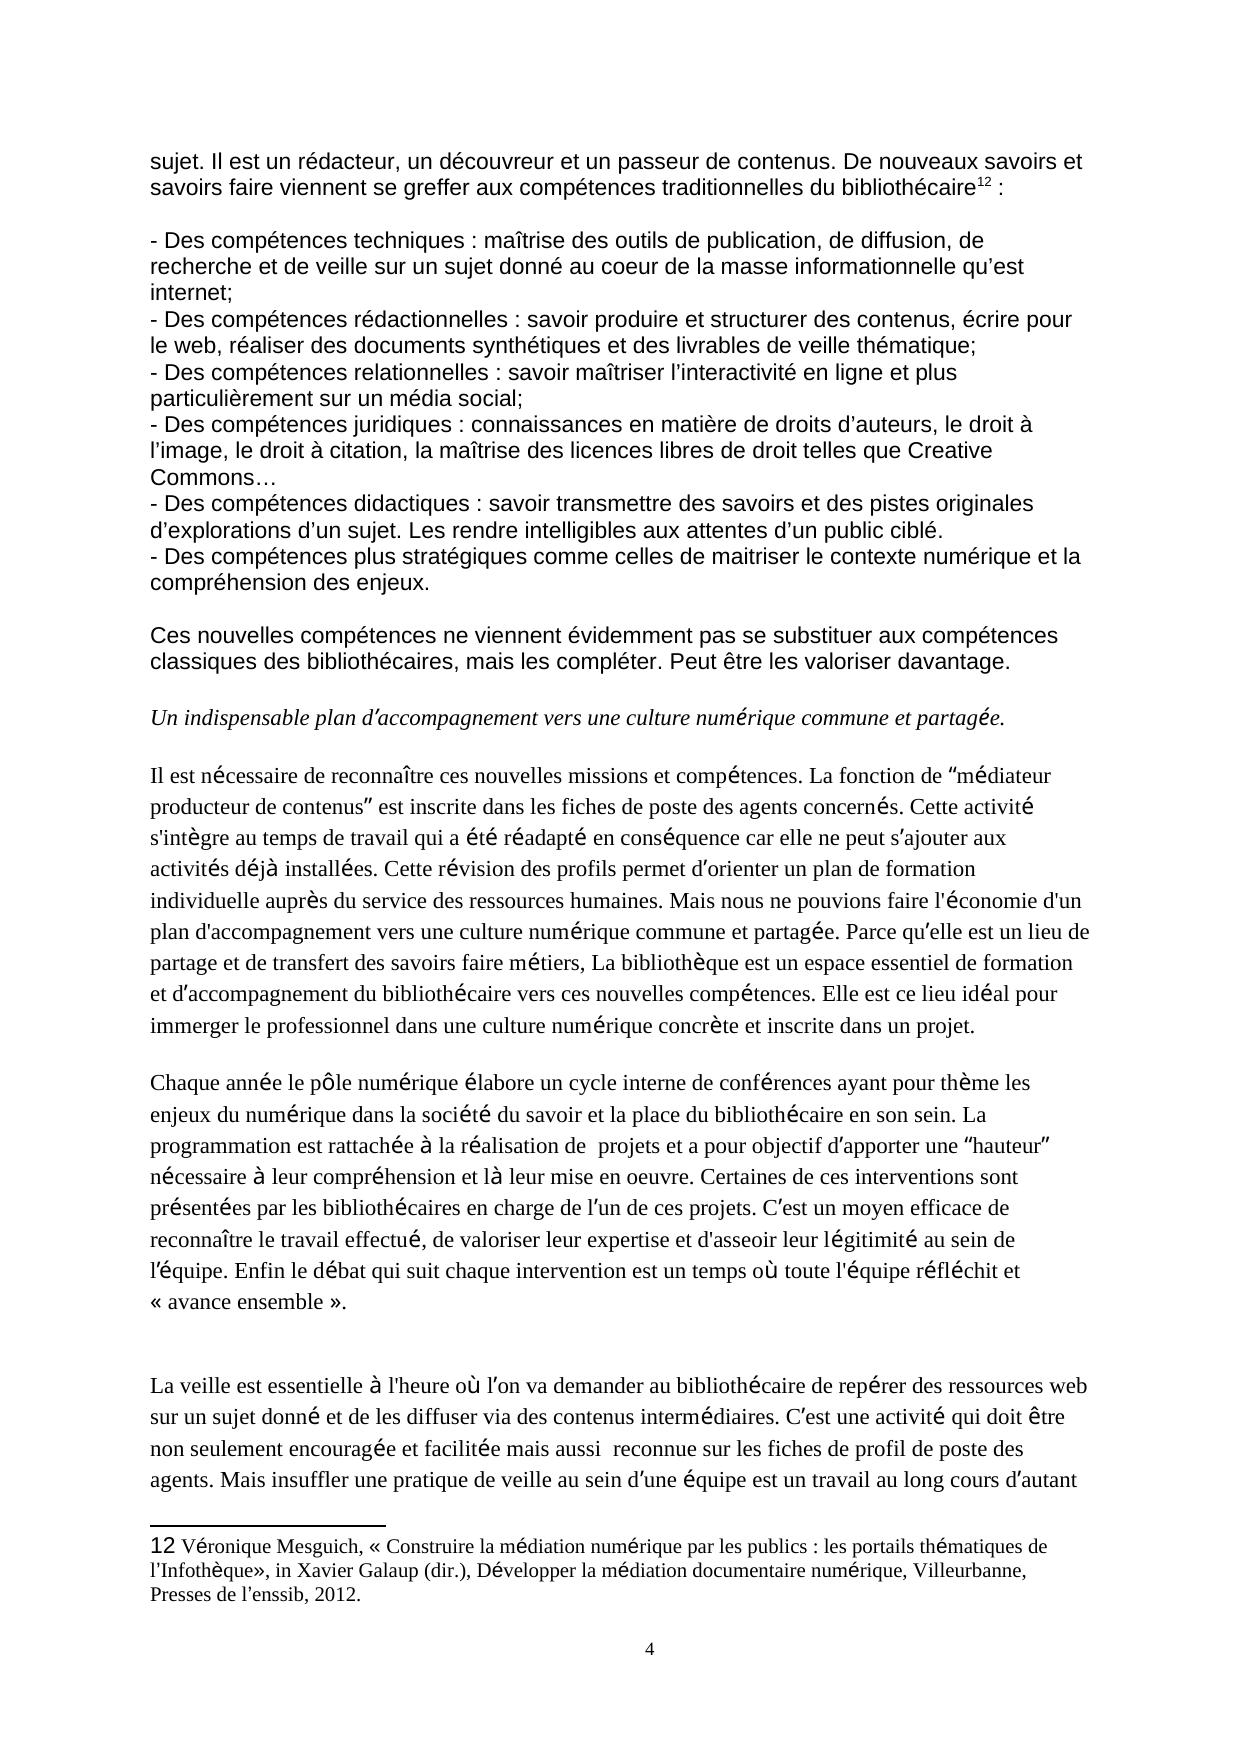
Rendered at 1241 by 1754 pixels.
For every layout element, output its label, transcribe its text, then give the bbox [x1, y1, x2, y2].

text Un indispensable plan d’accompagnement vers une culture numérique commune et partagée. [150, 701, 1090, 732]
text - Des compétences juridiques : connaissances en matière de droits d’auteurs, le droit à l’image, le droit à citation, la maîtrise des licences libres de droit telles que Creative Commons… - Des compétences didactiques : savoir transmettre des savoirs et des pistes originales d’explorations d’un sujet. Les rendre intelligibles aux attentes d’un public ciblé. - Des compétences plus stratégiques comme celles de maitriser le contexte numérique et la compréhension des enjeux. [150, 411, 1090, 596]
text - Des compétences techniques : maîtrise des outils de publication, de diffusion, de recherche et de veille sur un sujet donné au coeur de la masse informationnelle qu’est internet; [150, 227, 1090, 306]
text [150, 148, 1090, 200]
text - Des compétences relationnelles : savoir maîtriser l’interactivité en ligne et plus particulièrement sur un média social; [150, 358, 1090, 411]
text Chaque année le pôle numérique élabore un cycle interne de conférences ayant pour thème les enjeux du numérique dans la société du savoir et la place du bibliothécaire en son sein. La programmation est rattachée à la réalisation de projets et a pour objectif d’apporter une “hauteur” nécessaire à leur compréhension et là leur mise en oeuvre. Certaines de ces interventions sont présentées par les bibliothécaires en charge de l’un de ces projets. C’est un moyen efficace de reconnaître le travail effectué, de valoriser leur expertise et d'asseoir leur légitimité au sein de l’équipe. Enfin le débat qui suit chaque intervention est un temps où toute l'équipe réfléchit et « avance ensemble ». [150, 1066, 1090, 1316]
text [150, 1369, 1090, 1494]
text Il est nécessaire de reconnaître ces nouvelles missions et compétences. La fonction de “médiateur producteur de contenus” est inscrite dans les fiches de poste des agents concernés. Cette activité s'intègre au temps de travail qui a été réadapté en conséquence car elle ne peut s’ajouter aux activités déjà installées. Cette révision des profils permet d’orienter un plan de formation individuelle auprès du service des ressources humaines. Mais nous ne pouvions faire l'économie d'un plan d'accompagnement vers une culture numérique commune et partagée. Parce qu’elle est un lieu de partage et de transfert des savoirs faire métiers, La bibliothèque est un espace essentiel de formation et d’accompagnement du bibliothécaire vers ces nouvelles compétences. Elle est ce lieu idéal pour immerger le professionnel dans une culture numérique concrète et inscrite dans un projet. [150, 759, 1090, 1040]
text Ces nouvelles compétences ne viennent évidemment pas se substituer aux compétences classiques des bibliothécaires, mais les compléter. Peut être les valoriser davantage. [150, 622, 1090, 675]
text - Des compétences rédactionnelles : savoir produire et structurer des contenus, écrire pour le web, réaliser des documents synthétiques et des livrables de veille thématique; [150, 306, 1090, 358]
